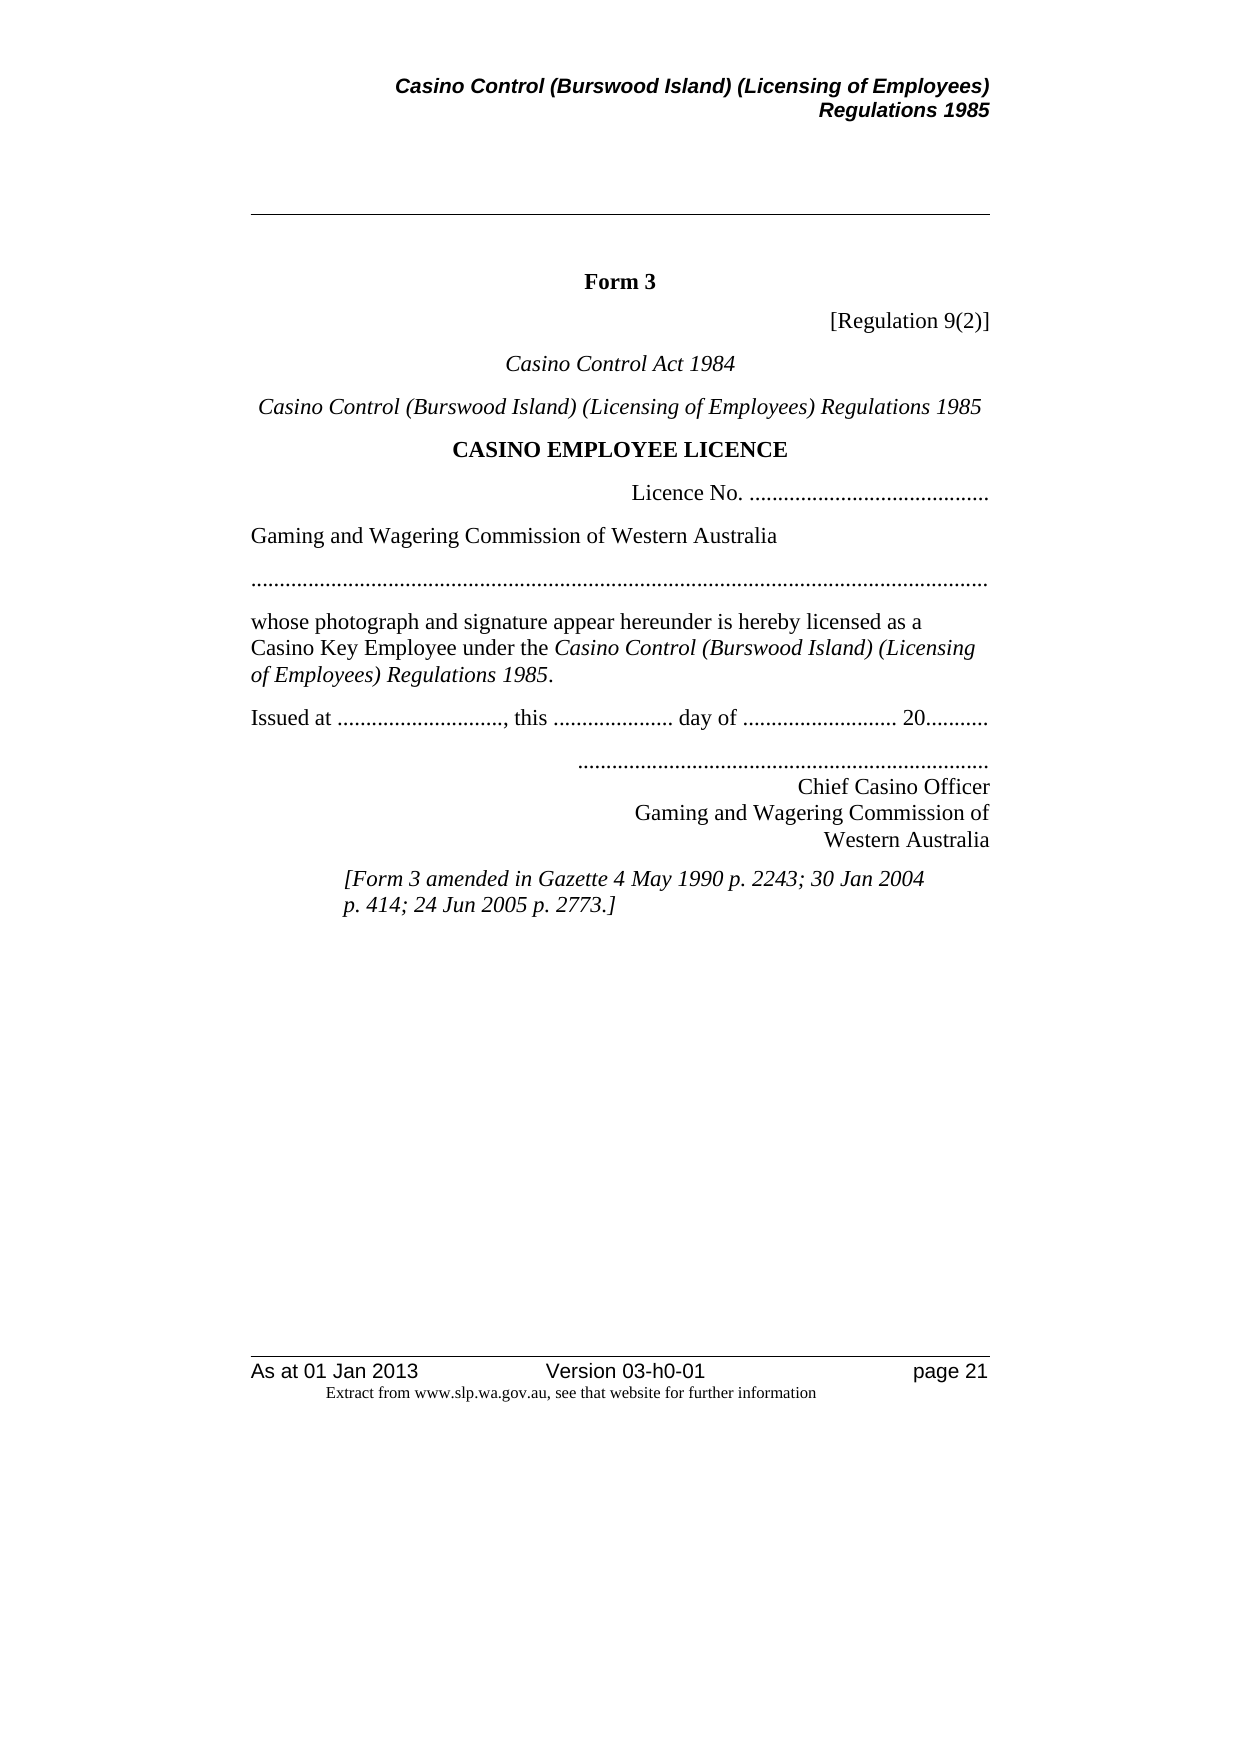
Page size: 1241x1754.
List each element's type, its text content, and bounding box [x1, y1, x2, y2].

subtitle CASINO EMPLOYEE LICENCE [251, 436, 990, 462]
text [Form 3 amended in Gazette 4 May 1990 p. 2243; 30 Jan 2004 p. 414; 24 Jun 2005 p. 2773.] [251, 865, 990, 917]
subtitle Casino Control () (Licensing of Employees) Regulations 1985 [251, 393, 990, 419]
text Gaming and Wagering Commission of [251, 799, 990, 826]
text [Regulation 9(2)] [251, 307, 990, 333]
text ................................................................................................................................. [251, 565, 990, 591]
text Issued at ............................., this ..................... day of ........................... 20........... [251, 704, 990, 730]
text Licence No. .......................................... [251, 479, 990, 505]
text Chief Casino Officer [251, 773, 990, 799]
subtitle Casino Control Act 1984 [251, 350, 990, 376]
subtitle Form 3 [251, 268, 990, 294]
text ........................................................................ [251, 747, 990, 773]
text whose photograph and signature appear hereunder is hereby licensed as a Casino Key Employee under the Casino Control () (Licensing of Employees) Regulations 1985. [251, 608, 990, 687]
text Gaming and Wagering Commission of [251, 522, 990, 548]
